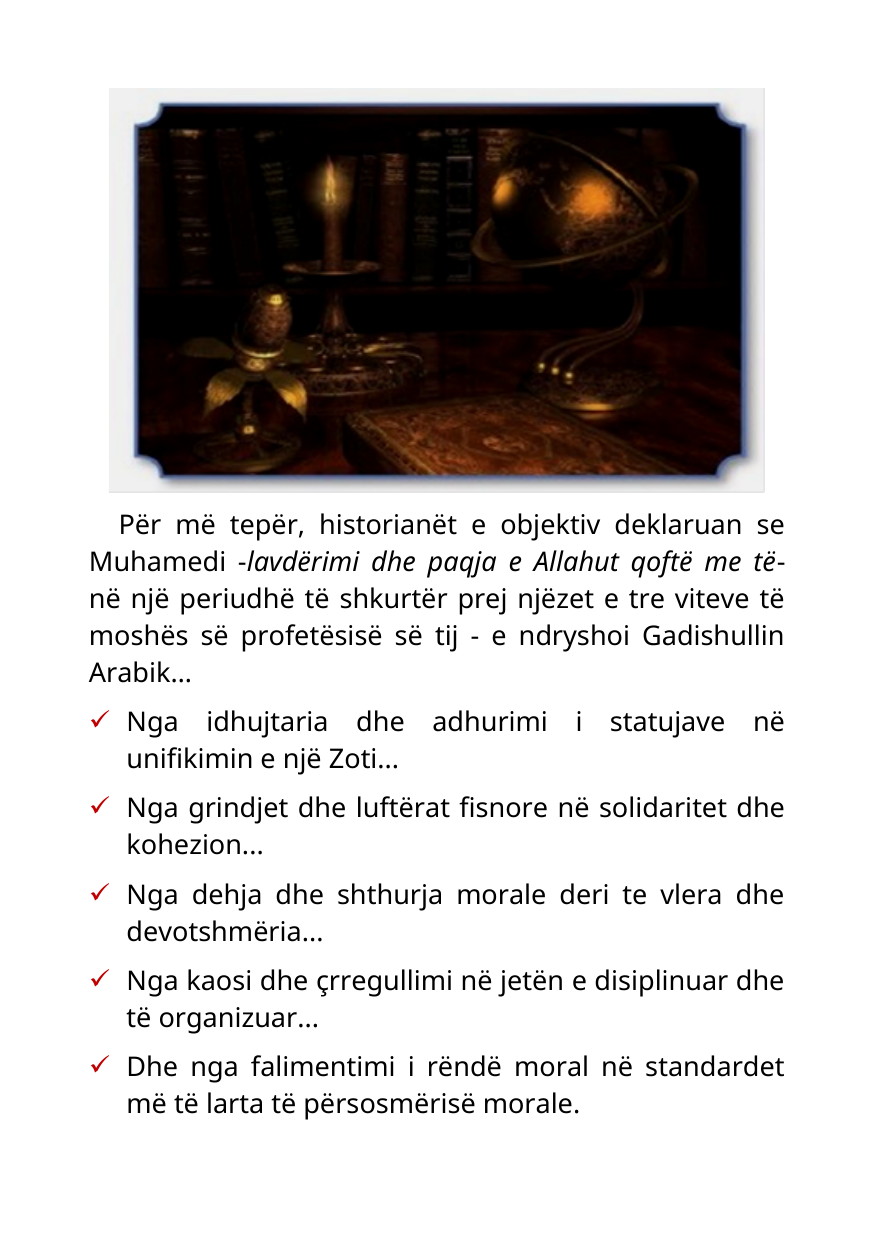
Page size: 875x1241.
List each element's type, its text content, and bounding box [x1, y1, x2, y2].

list Nga grindjet dhe luftërat fisnore në solidaritet dhe kohezion... [89, 789, 785, 863]
list Dhe nga falimentimi i rëndë moral në standardet më të larta të përsosmërisë morale. [89, 1048, 785, 1121]
picture [108, 88, 765, 494]
list Nga kaosi dhe çrregullimi në jetën e disiplinuar dhe të organizuar... [89, 961, 785, 1035]
list Nga idhujtaria dhe adhurimi i statujave në unifikimin e një Zoti... [89, 703, 785, 776]
list Nga dehja dhe shthurja morale deri te vlera dhe devotshmëria... [89, 875, 785, 949]
text Për më tepër, historianët e objektiv deklaruan se Muhamedi -lavdërimi dhe paqja e Allahut qoftë me të- në një periudhë të shkurtër prej njëzet e tre viteve të moshës së profetësisë së tij - e ndryshoi Gadishullin Arabik… [89, 506, 785, 690]
